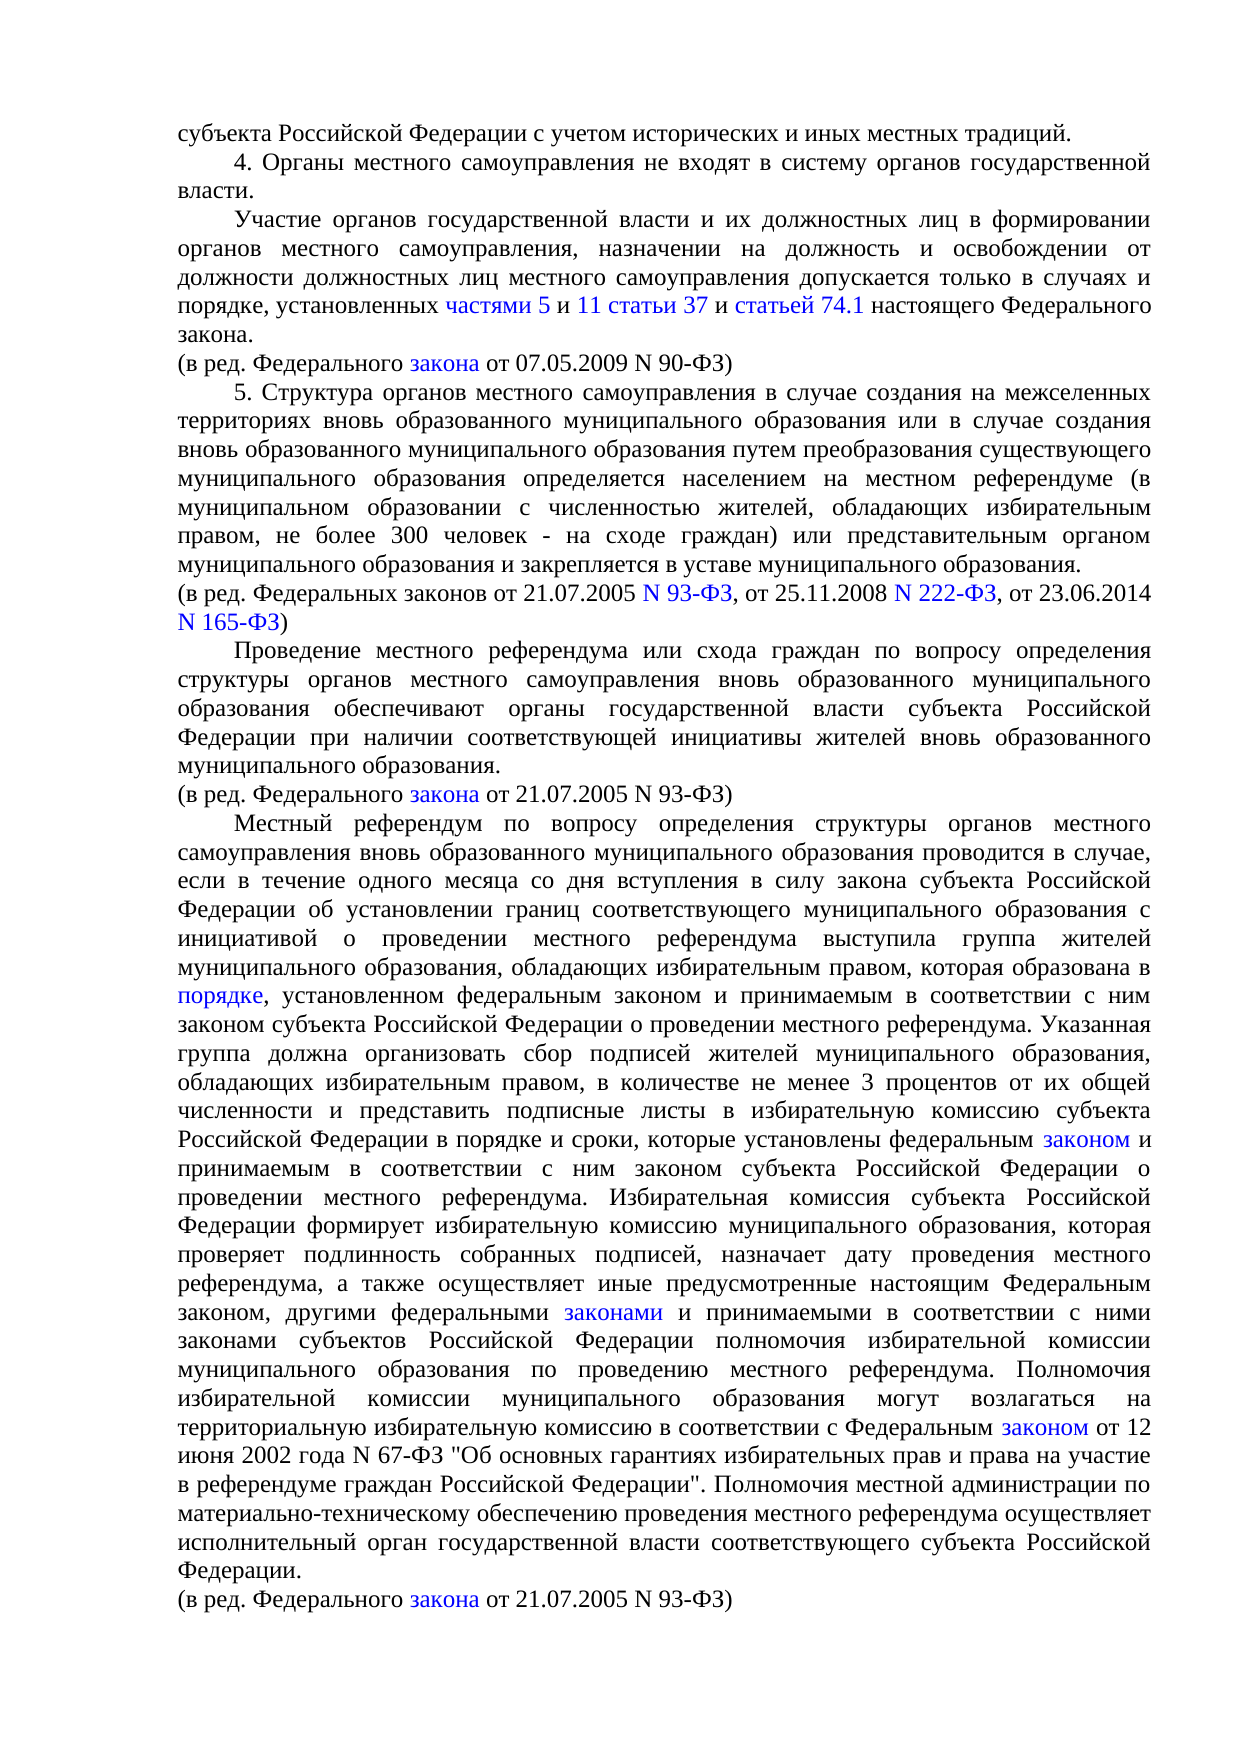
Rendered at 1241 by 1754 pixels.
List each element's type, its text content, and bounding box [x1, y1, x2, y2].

text (в ред. Федеральных законов от 21.07.2005 N 93-ФЗ, от 25.11.2008 N 222-ФЗ, от 23.06.2014 N 165-ФЗ) [177, 578, 1152, 636]
text Участие органов государственной власти и их должностных лиц в формировании органов местного самоуправления, назначении на должность и освобождении от должности должностных лиц местного самоуправления допускается только в случаях и порядке, установленных частями 5 и 11 статьи 37 и статьей 74.1 настоящего Федерального закона. [177, 204, 1152, 348]
text Местный референдум по вопросу определения структуры органов местного самоуправления вновь образованного муниципального образования проводится в случае, если в течение одного месяца со дня вступления в силу закона субъекта Российской Федерации об установлении границ соответствующего муниципального образования с инициативой о проведении местного референдума выступила группа жителей муниципального образования, обладающих избирательным правом, которая образована в порядке, установленном федеральным законом и принимаемым в соответствии с ним законом субъекта Российской Федерации о проведении местного референдума. Указанная группа должна организовать сбор подписей жителей муниципального образования, обладающих избирательным правом, в количестве не менее 3 процентов от их общей численности и представить подписные листы в избирательную комиссию субъекта Российской Федерации в порядке и сроки, которые установлены федеральным законом и принимаемым в соответствии с ним законом субъекта Российской Федерации о проведении местного референдума. Избирательная комиссия субъекта Российской Федерации формирует избирательную комиссию муниципального образования, которая проверяет подлинность собранных подписей, назначает дату проведения местного референдума, а также осуществляет иные предусмотренные настоящим Федеральным законом, другими федеральными законами и принимаемыми в соответствии с ними законами субъектов Российской Федерации полномочия избирательной комиссии муниципального образования по проведению местного референдума. Полномочия избирательной комиссии муниципального образования могут возлагаться на территориальную избирательную комиссию в соответствии с Федеральным законом от 12 июня 2002 года N 67-ФЗ "Об основных гарантиях избирательных прав и права на участие в референдуме граждан Российской Федерации". Полномочия местной администрации по материально-техническому обеспечению проведения местного референдума осуществляет исполнительный орган государственной власти соответствующего субъекта Российской Федерации. [177, 808, 1152, 1584]
text 4. Органы местного самоуправления не входят в систему органов государственной власти. [177, 147, 1152, 204]
text (в ред. Федерального закона от 07.05.2009 N 90-ФЗ) [177, 348, 1152, 377]
text Проведение местного референдума или схода граждан по вопросу определения структуры органов местного самоуправления вновь образованного муниципального образования обеспечивают органы государственной власти субъекта Российской Федерации при наличии соответствующей инициативы жителей вновь образованного муниципального образования. [177, 636, 1152, 779]
text (в ред. Федерального закона от 21.07.2005 N 93-ФЗ) [177, 779, 1152, 808]
text 5. Структура органов местного самоуправления в случае создания на межселенных территориях вновь образованного муниципального образования или в случае создания вновь образованного муниципального образования путем преобразования существующего муниципального образования определяется населением на местном референдуме (в муниципальном образовании с численностью жителей, обладающих избирательным правом, не более 300 человек - на сходе граждан) или представительным органом муниципального образования и закрепляется в уставе муниципального образования. [177, 377, 1152, 578]
text (в ред. Федерального закона от 21.07.2005 N 93-ФЗ) [177, 1584, 1152, 1613]
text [177, 118, 1152, 147]
